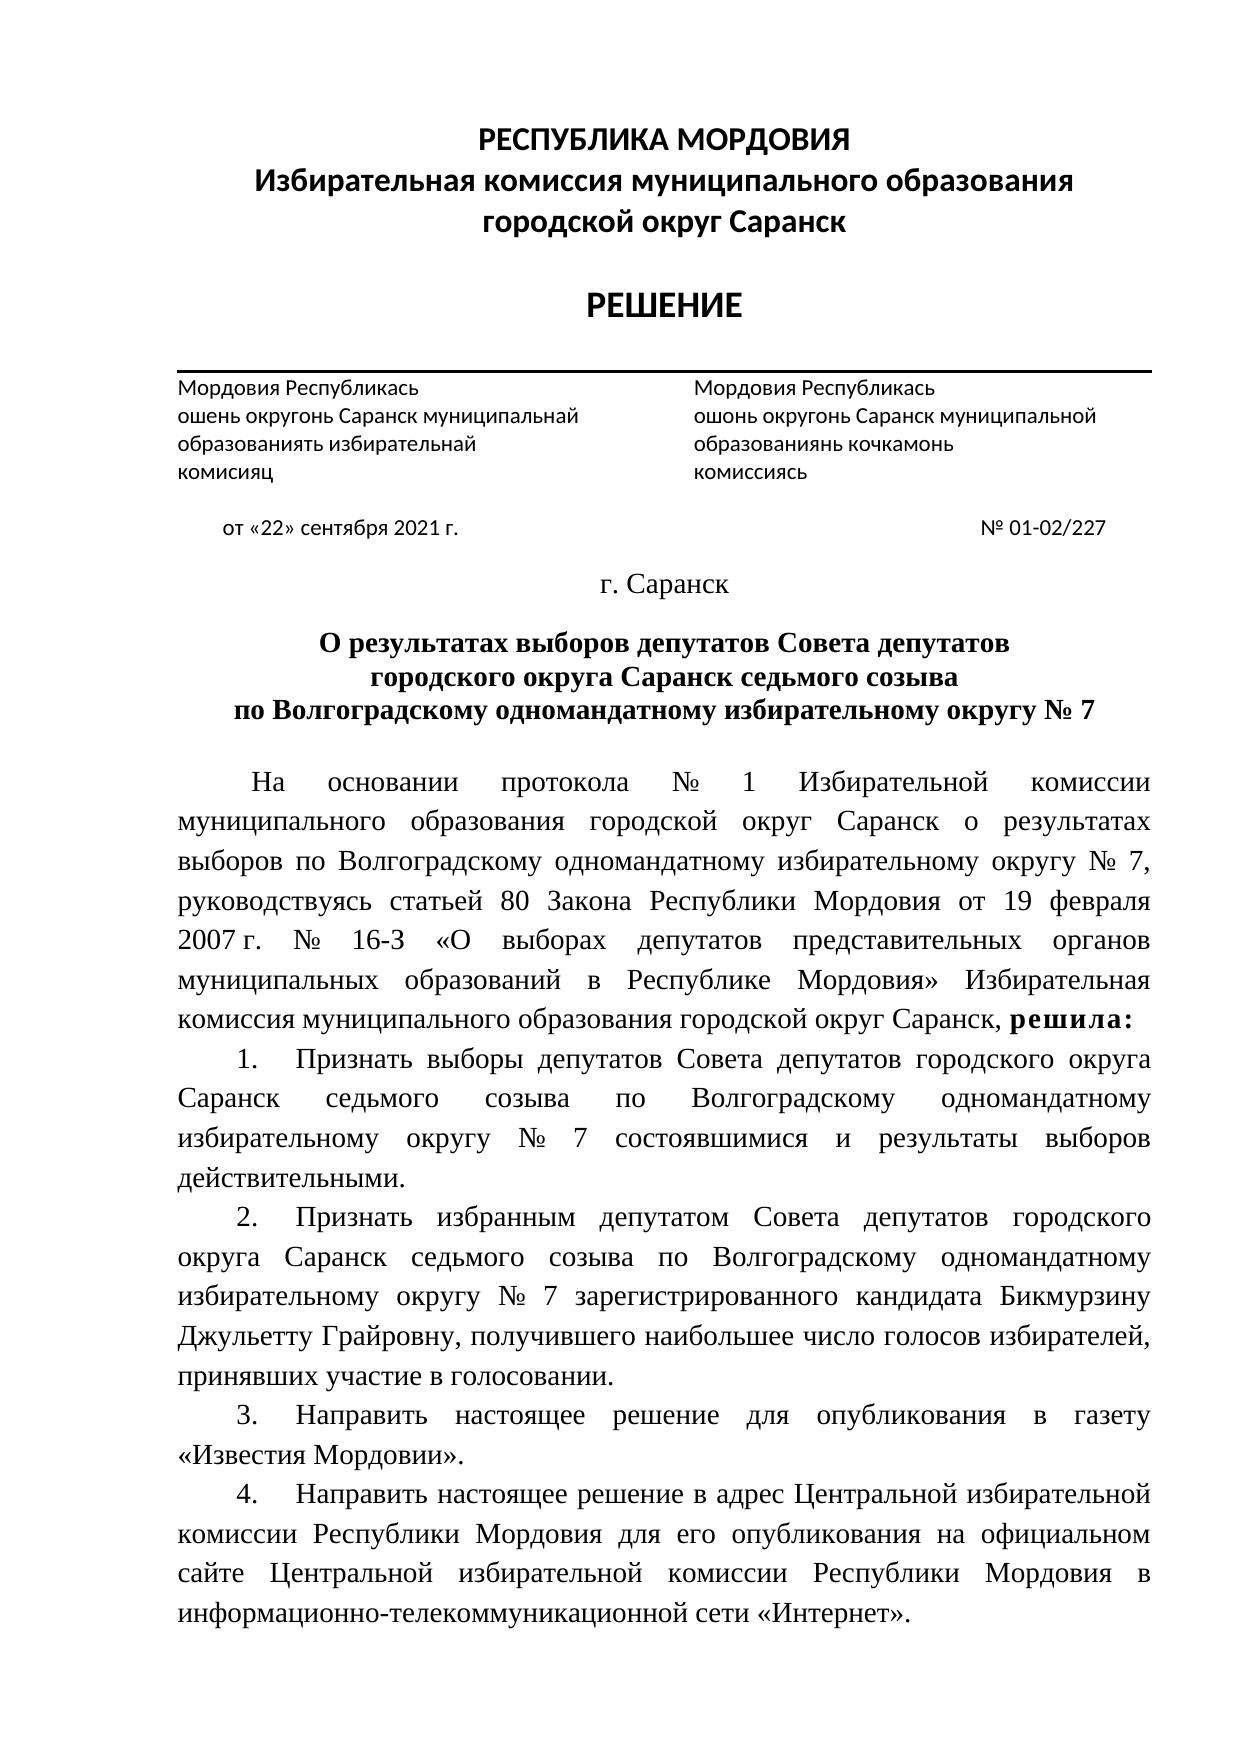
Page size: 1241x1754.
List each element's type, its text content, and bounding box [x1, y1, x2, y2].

text О результатах выборов депутатов Совета депутатов [177, 625, 1152, 659]
text г. Саранск [177, 566, 1152, 599]
text образованиять избирательнай образованиянь кочкамонь [177, 429, 1152, 457]
text Мордовия Республикась Мордовия Республикась [177, 373, 1152, 401]
text комисияц комиссиясь [177, 457, 1152, 485]
text 3. Направить настоящее решение для опубликования в газету «Известия Мордовии». [177, 1393, 1152, 1472]
text 1. Признать выборы депутатов Совета депутатов городского округа Саранск седьмого созыва по Волгоградскому одномандатному избирательному округу № 7 состоявшимися и результаты выборов действительными. [177, 1037, 1152, 1195]
text РЕШЕНИЕ [177, 281, 1152, 327]
text РЕСПУБЛИКА МОРДОВИЯ [177, 118, 1152, 159]
text по Волгоградскому одномандатному избирательному округу № 7 [177, 692, 1152, 726]
list 4. Направить настоящее решение в адрес Центральной избирательной комиссии Республики Мордовия для его опубликования на официальном сайте Центральной избирательной комиссии Республики Мордовия в информационно-телекоммуникационной сети «Интернет». [177, 1472, 1152, 1630]
text городского округа Саранск седьмого созыва [177, 659, 1152, 692]
text городской округ Саранск [177, 199, 1152, 240]
text ошень округонь Саранск муниципальнай ошонь округонь Саранск муниципальной [177, 401, 1152, 429]
text 2. Признать избранным депутатом Совета депутатов городского округа Саранск седьмого созыва по Волгоградскому одномандатному избирательному округу № 7 зарегистрированного кандидата Бикмурзину Джульетту Грайровну, получившего наибольшее число голосов избирателей, принявших участие в голосовании. [177, 1195, 1152, 1393]
text Избирательная комиссия муниципального образования [177, 159, 1152, 199]
text На основании протокола № 1 Избирательной комиссии муниципального образования городской округ Саранск о результатах выборов по Волгоградскому одномандатному избирательному округу № 7, руководствуясь статьей 80 Закона Республики Мордовия от 19 февраля 2007 г. № 16-З «О выборах депутатов представительных органов муниципальных образований в Республике Мордовия» Избирательная комиссия муниципального образования городской округ Саранск, решила: [177, 759, 1152, 1037]
text от «22» сентября 2021 г. № 01-02/227 [177, 513, 1152, 541]
